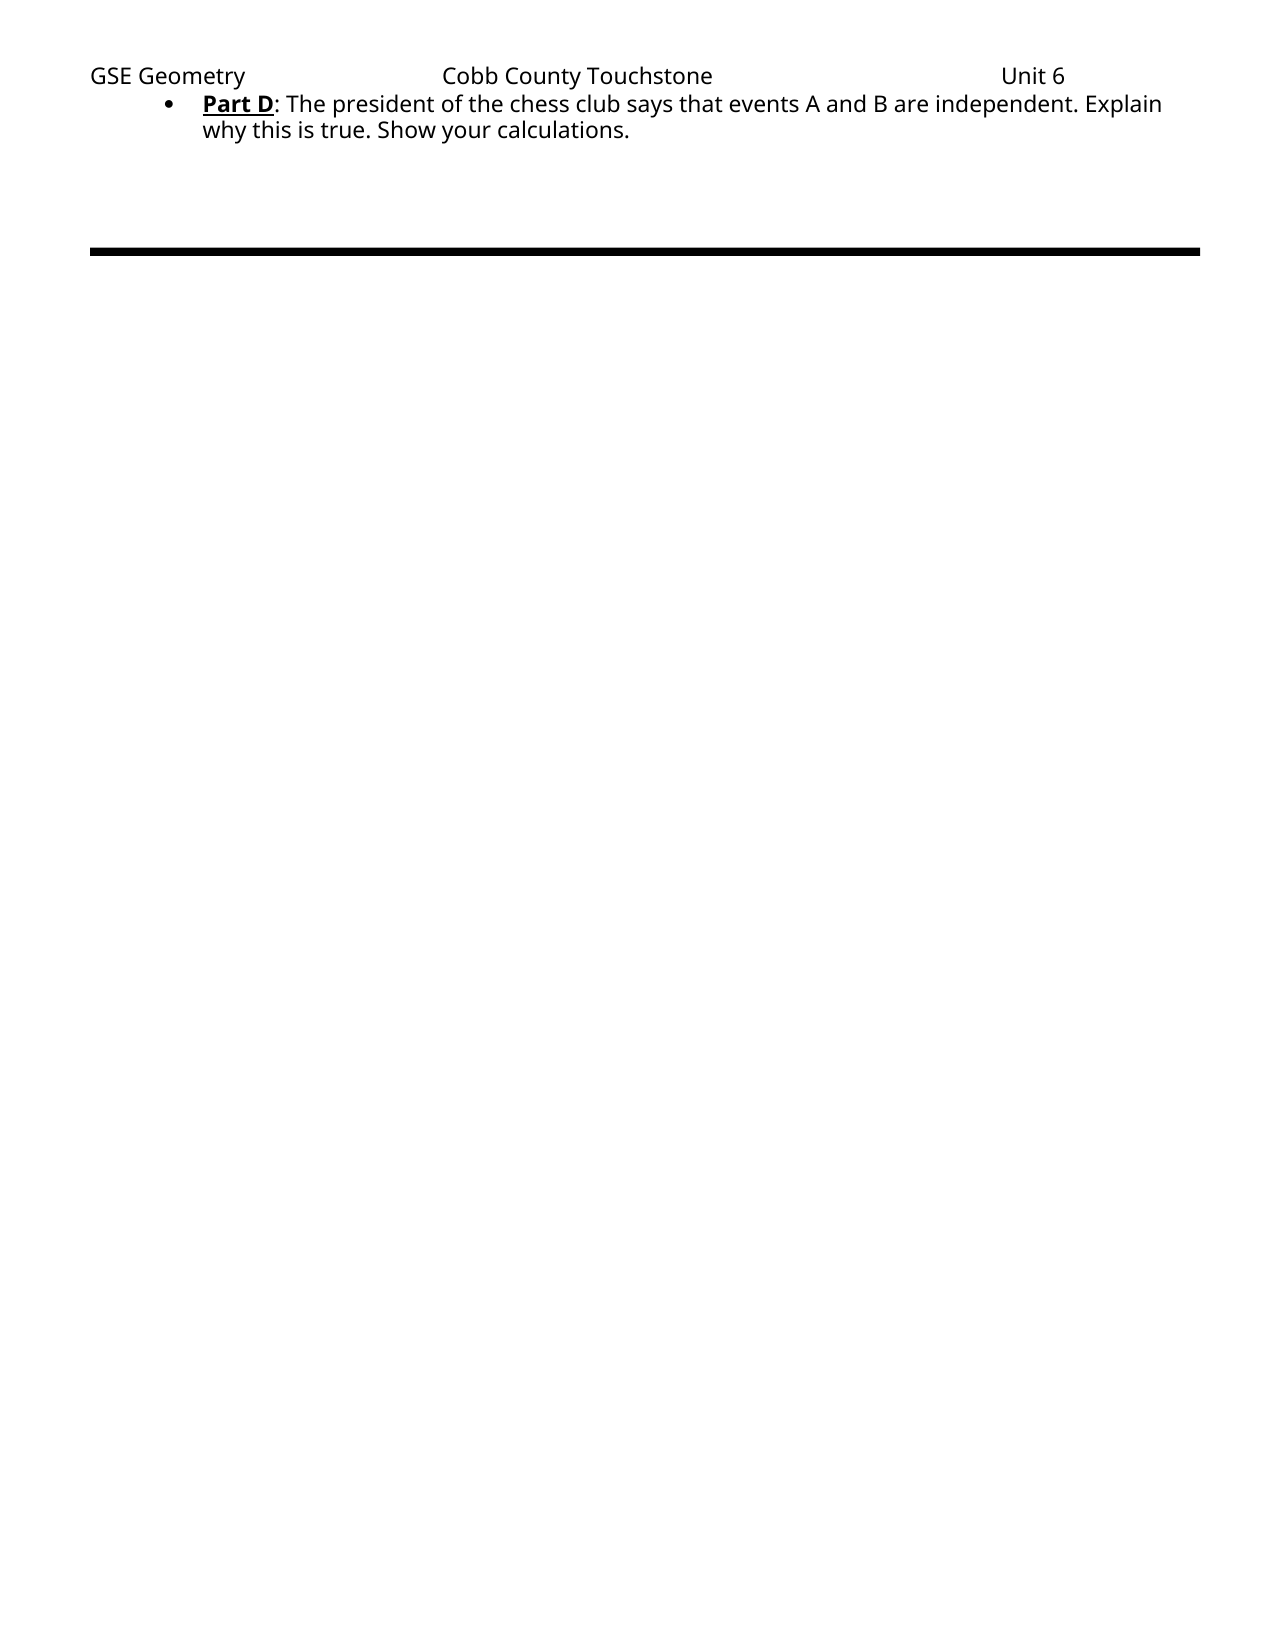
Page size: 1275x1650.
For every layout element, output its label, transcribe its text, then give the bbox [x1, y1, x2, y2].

list Part D: The president of the chess club says that events A and B are independent. Explain why this is true. Show your calculations. [165, 91, 1185, 143]
